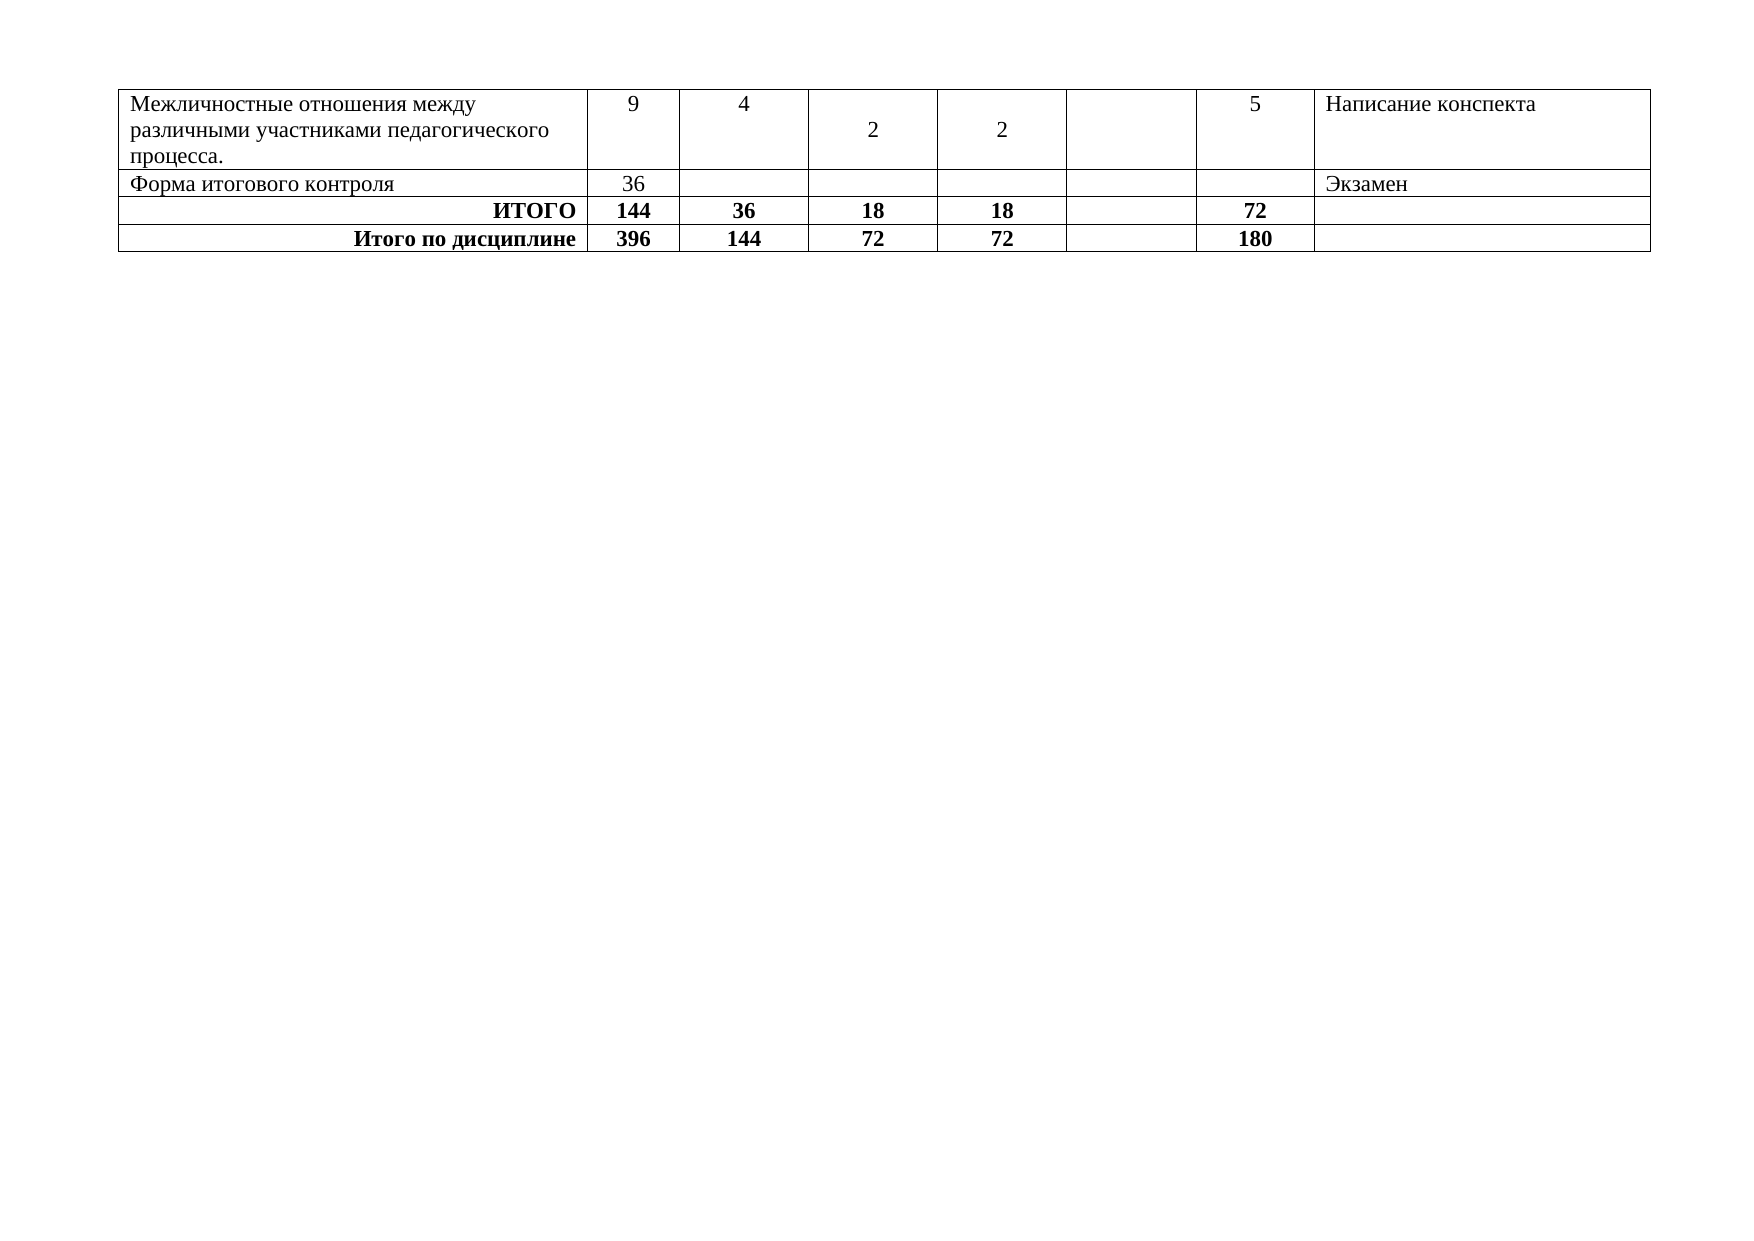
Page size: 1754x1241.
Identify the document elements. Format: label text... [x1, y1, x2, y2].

table_cell Экзамен [1315, 170, 1650, 196]
table_cell 36 [588, 170, 679, 196]
table_cell [809, 170, 937, 196]
table_cell ИТОГО [119, 197, 587, 223]
table_cell [1067, 225, 1196, 251]
table_cell 4 [680, 90, 808, 169]
table_cell 2 [938, 90, 1066, 169]
table_cell 18 [809, 197, 937, 223]
table_cell [938, 170, 1066, 196]
table_cell [1067, 170, 1196, 196]
table_cell 180 [1197, 225, 1314, 251]
table_cell Написание конспекта [1315, 90, 1650, 169]
table_cell Итого по дисциплине [119, 225, 587, 251]
table_cell 2 [809, 90, 937, 169]
table_cell 36 [680, 197, 808, 223]
table_cell [1067, 197, 1196, 223]
table_cell [1197, 170, 1314, 196]
table_cell 72 [809, 225, 937, 251]
table_cell 396 [588, 225, 679, 251]
table_cell 144 [680, 225, 808, 251]
table_cell [680, 170, 808, 196]
table_cell 144 [588, 197, 679, 223]
table_cell Форма итогового контроля [119, 170, 587, 196]
table_cell 72 [1197, 197, 1314, 223]
table_cell 18 [938, 197, 1066, 223]
table_cell 72 [938, 225, 1066, 251]
table_cell 9 [588, 90, 679, 169]
table_cell Межличностные отношения между различными участниками педагогического процесса. [119, 90, 587, 169]
table_cell [1067, 90, 1196, 169]
table_cell 5 [1197, 90, 1314, 169]
table_cell [1315, 197, 1650, 223]
table_cell [1315, 225, 1650, 251]
